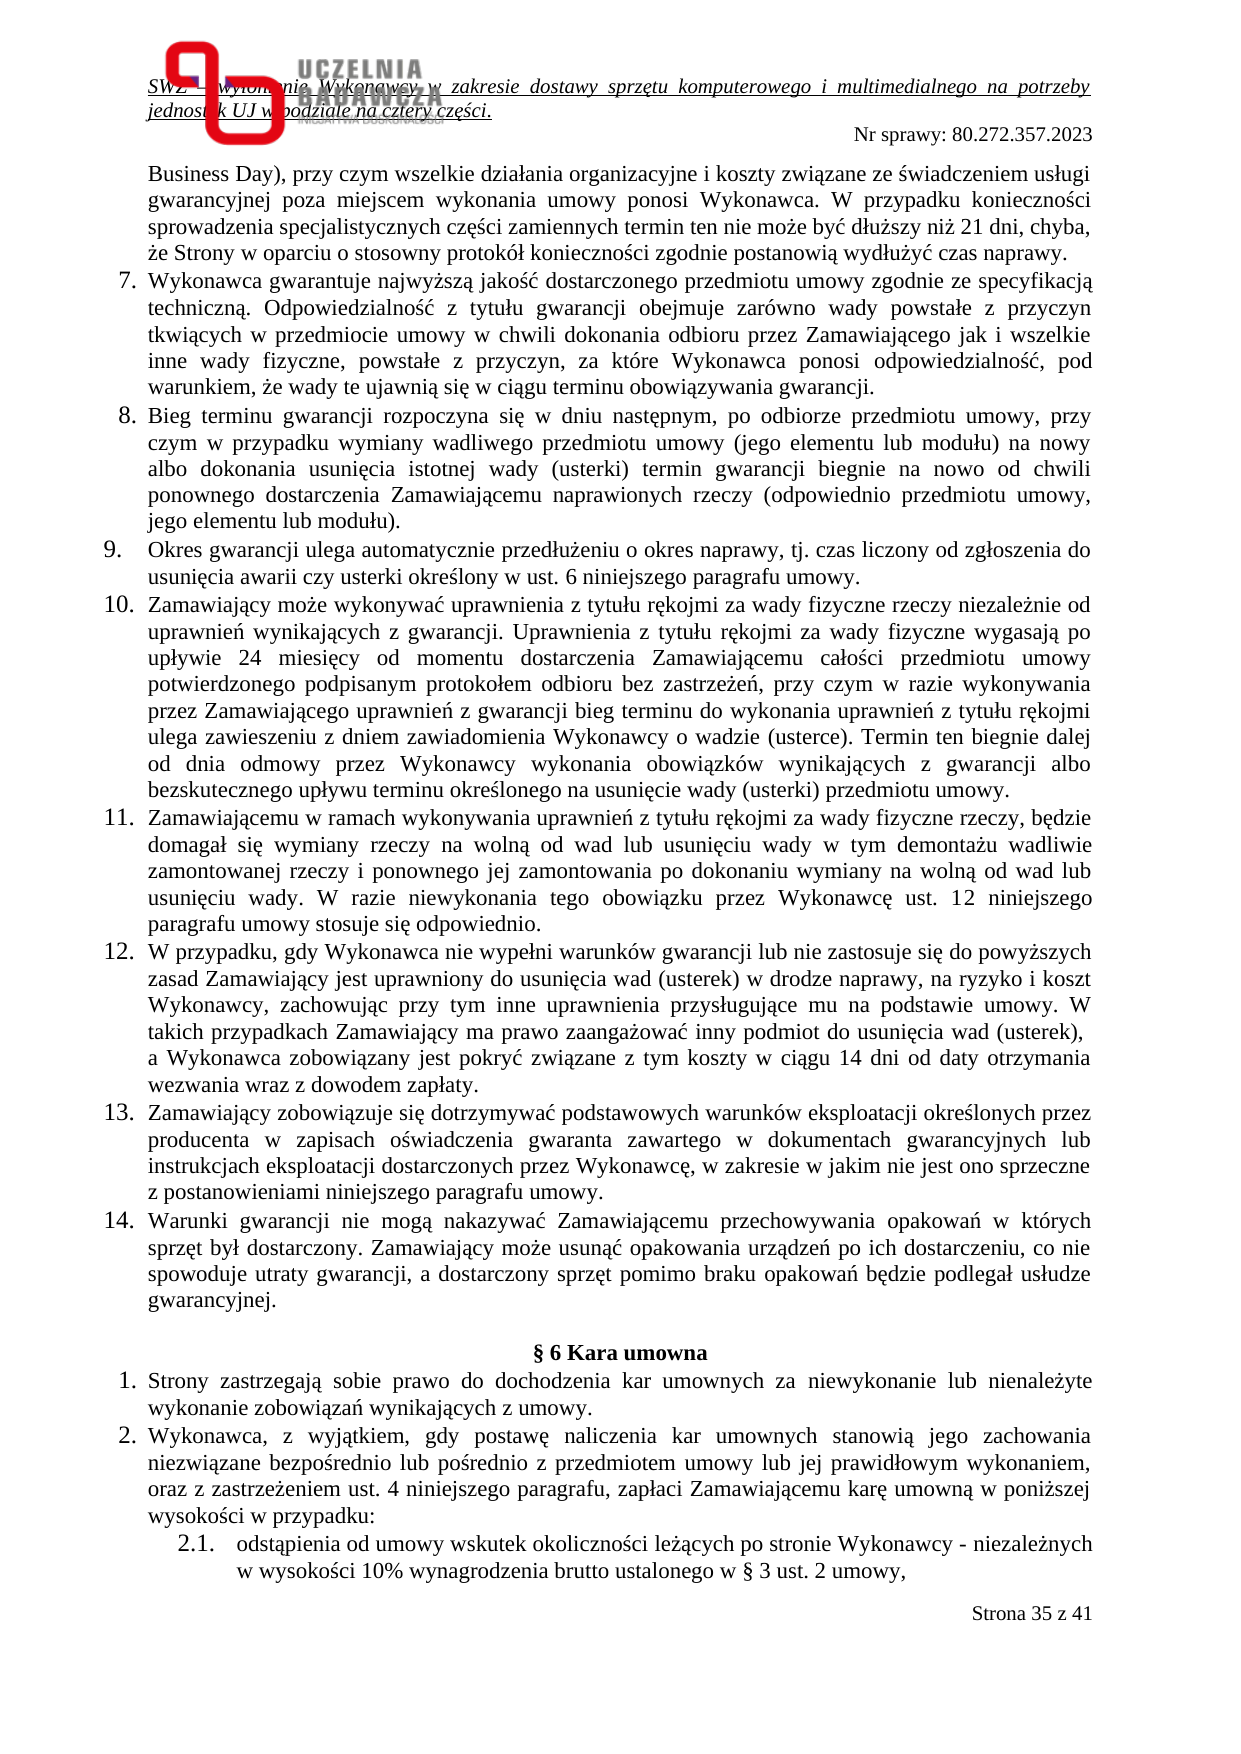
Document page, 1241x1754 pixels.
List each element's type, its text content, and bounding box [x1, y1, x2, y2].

picture [157, 34, 454, 151]
list Zamawiającemu w ramach wykonywania uprawnień z tytułu rękojmi za wady fizyczne rzeczy, będzie domagał się wymiany rzeczy na wolną od wad lub usunięciu wady w tym demontażu wadliwie zamontowanej rzeczy i ponownego jej zamontowania po dokonaniu wymiany na wolną od wad lub usunięciu wady. W razie niewykonania tego obowiązku przez Wykonawcę ust. 12 niniejszego paragrafu umowy stosuje się odpowiednio. [103, 802, 1092, 936]
text § 6 Kara umowna [148, 1339, 1092, 1365]
list Okres gwarancji ulega automatycznie przedłużeniu o okres naprawy, tj. czas liczony od zgłoszenia do usunięcia awarii czy usterki określony w ust. 6 niniejszego paragrafu umowy. [103, 534, 1092, 589]
list Bieg terminu gwarancji rozpoczyna się w dniu następnym, po odbiorze przedmiotu umowy, przy czym w przypadku wymiany wadliwego przedmiotu umowy (jego elementu lub modułu) na nowy albo dokonania usunięcia istotnej wady (usterki) termin gwarancji biegnie na nowo od chwili ponownego dostarczenia Zamawiającemu naprawionych rzeczy (odpowiednio przedmiotu umowy, jego elementu lub modułu). [118, 400, 1092, 534]
list Wykonawca gwarantuje najwyższą jakość dostarczonego przedmiotu umowy zgodnie ze specyfikacją techniczną. Odpowiedzialność z tytułu gwarancji obejmuje zarówno wady powstałe z przyczyn tkwiących w przedmiocie umowy w chwili dokonania odbioru przez Zamawiającego jak i wszelkie inne wady fizyczne, powstałe z przyczyn, za które Wykonawca ponosi odpowiedzialność, pod warunkiem, że wady te ujawnią się w ciągu terminu obowiązywania gwarancji. [118, 266, 1092, 400]
list odstąpienia od umowy wskutek okoliczności leżących po stronie Wykonawcy - niezależnych w wysokości 10% wynagrodzenia brutto ustalonego w § 3 ust. 2 umowy, [177, 1528, 1092, 1583]
list Zamawiający może wykonywać uprawnienia z tytułu rękojmi za wady fizyczne rzeczy niezależnie od uprawnień wynikających z gwarancji. Uprawnienia z tytułu rękojmi za wady fizyczne wygasają po upływie 24 miesięcy od momentu dostarczenia Zamawiającemu całości przedmiotu umowy potwierdzonego podpisanym protokołem odbioru bez zastrzeżeń, przy czym w razie wykonywania przez Zamawiającego uprawnień z gwarancji bieg terminu do wykonania uprawnień z tytułu rękojmi ulega zawieszeniu z dniem zawiadomienia Wykonawcy o wadzie (usterce). Termin ten biegnie dalej od dnia odmowy przez Wykonawcy wykonania obowiązków wynikających z gwarancji albo bezskutecznego upływu terminu określonego na usunięcie wady (usterki) przedmiotu umowy. [103, 589, 1092, 802]
list W przypadku, gdy Wykonawca nie wypełni warunków gwarancji lub nie zastosuje się do powyższych zasad Zamawiający jest uprawniony do usunięcia wad (usterek) w drodze naprawy, na ryzyko i koszt Wykonawcy, zachowując przy tym inne uprawnienia przysługujące mu na podstawie umowy. W takich przypadkach Zamawiający ma prawo zaangażować inny podmiot do usunięcia wad (usterek), a Wykonawca zobowiązany jest pokryć związane z tym koszty w ciągu 14 dni od daty otrzymania wezwania wraz z dowodem zapłaty. [103, 936, 1092, 1097]
list Strony zastrzegają sobie prawo do dochodzenia kar umownych za niewykonanie lub nienależyte wykonanie zobowiązań wynikających z umowy. [118, 1365, 1092, 1420]
list Wykonawca, z wyjątkiem, gdy postawę naliczenia kar umownych stanowią jego zachowania niezwiązane bezpośrednio lub pośrednio z przedmiotem umowy lub jej prawidłowym wykonaniem, oraz z zastrzeżeniem ust. 4 niniejszego paragrafu, zapłaci Zamawiającemu karę umowną w poniższej wysokości w przypadku: [118, 1420, 1092, 1528]
list Warunki gwarancji nie mogą nakazywać Zamawiającemu przechowywania opakowań w których sprzęt był dostarczony. Zamawiający może usunąć opakowania urządzeń po ich dostarczeniu, co nie spowoduje utraty gwarancji, a dostarczony sprzęt pomimo braku opakowań będzie podlegał usłudze gwarancyjnej. [103, 1205, 1092, 1313]
list Zamawiający zobowiązuje się dotrzymywać podstawowych warunków eksploatacji określonych przez producenta w zapisach oświadczenia gwaranta zawartego w dokumentach gwarancyjnych lub instrukcjach eksploatacji dostarczonych przez Wykonawcę, w zakresie w jakim nie jest ono sprzeczne z postanowieniami niniejszego paragrafu umowy. [103, 1097, 1092, 1205]
